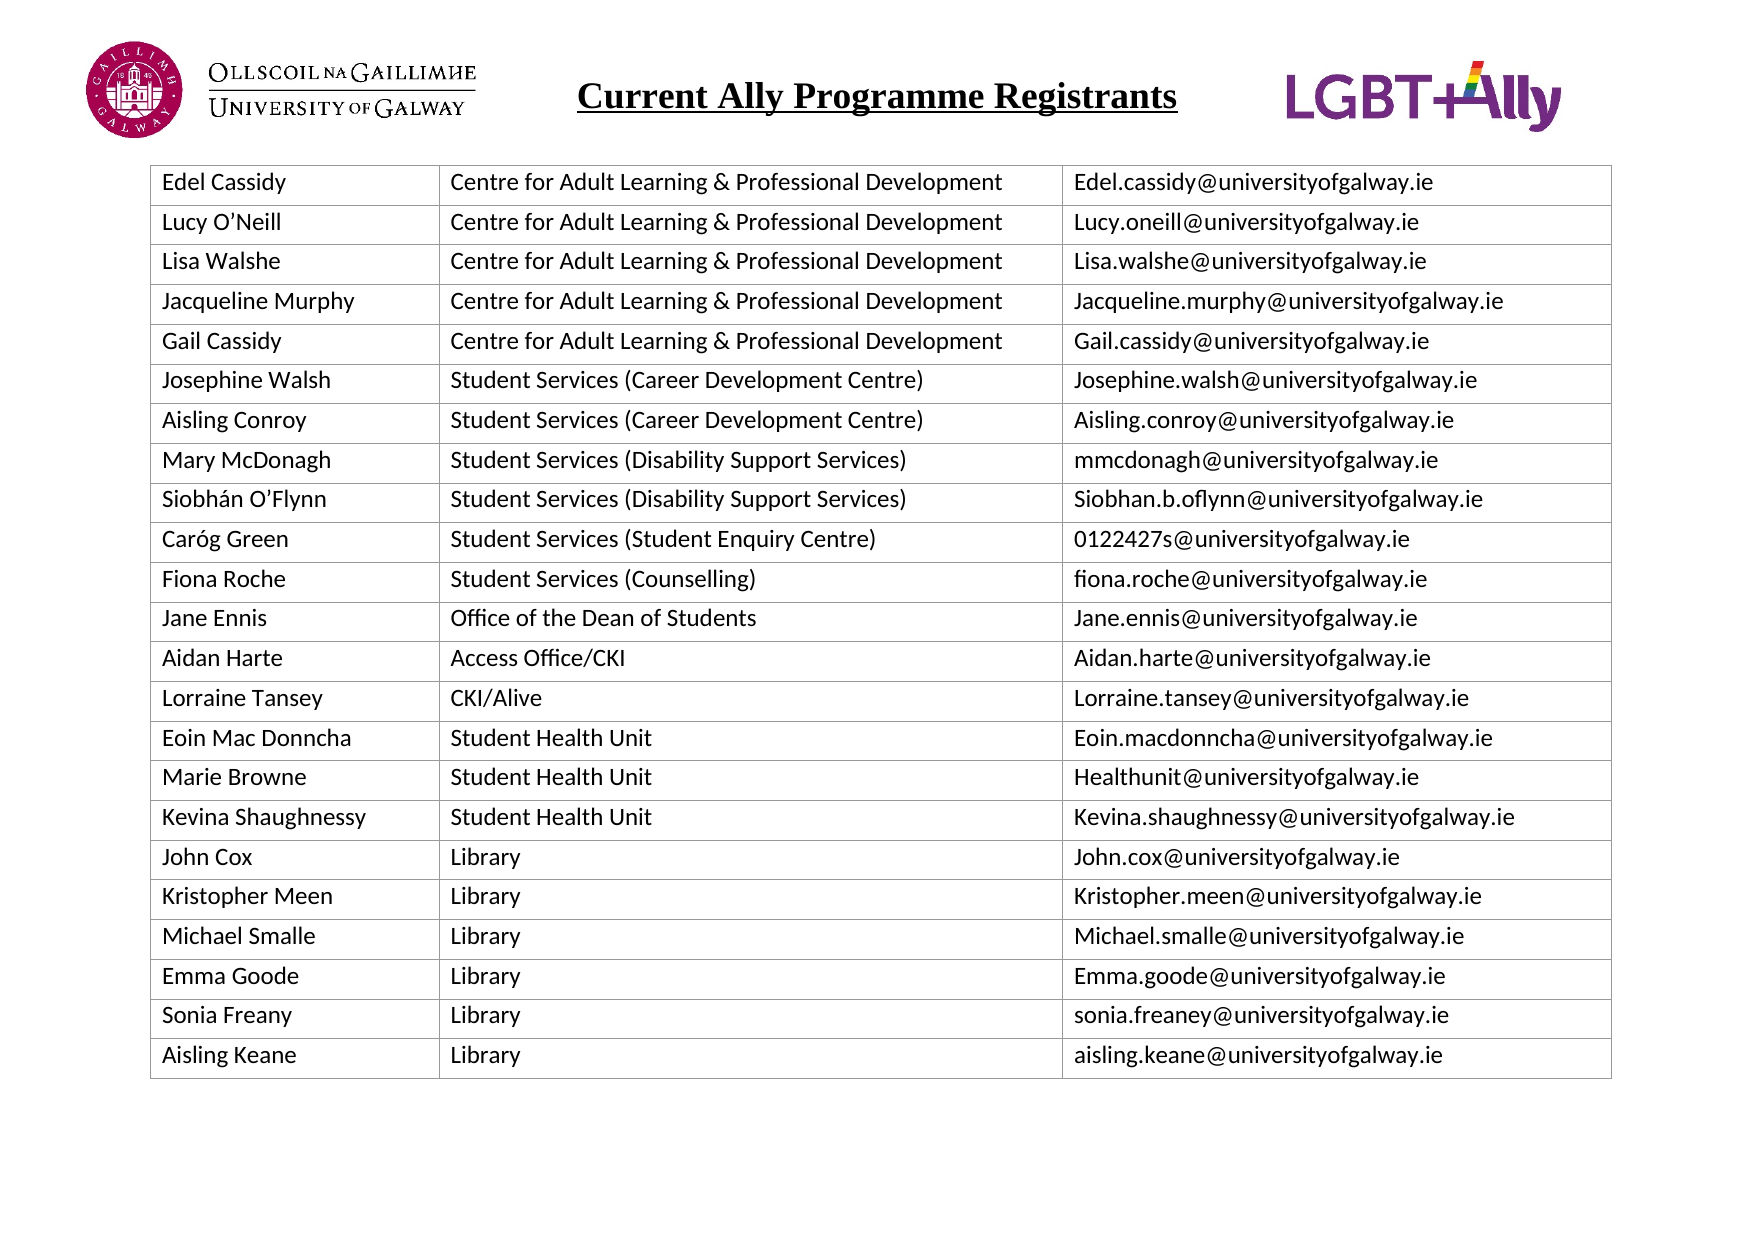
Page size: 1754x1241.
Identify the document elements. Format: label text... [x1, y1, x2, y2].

table_cell Jane Ennis [151, 603, 439, 641]
table_cell John.cox@universityofgalway.ie [1063, 841, 1611, 879]
table_cell Sonia Freany [151, 1000, 439, 1038]
table_cell Fiona Roche [151, 563, 439, 602]
table_cell Gail.cassidy@universityofgalway.ie [1063, 325, 1611, 363]
table_cell Eoin.macdonncha@universityofgalway.ie [1063, 722, 1611, 760]
table_cell Centre for Adult Learning & Professional Development [440, 206, 1062, 244]
table_cell Mary McDonagh [151, 444, 439, 482]
table_cell Access Office/CKI [440, 642, 1062, 681]
table_cell CKI/Alive [440, 682, 1062, 721]
picture [1246, 22, 1604, 165]
table_cell Josephine Walsh [151, 365, 439, 403]
table_cell Healthunit@universityofgalway.ie [1063, 761, 1611, 800]
table_cell Student Health Unit [440, 761, 1062, 800]
table_cell mmcdonagh@universityofgalway.ie [1063, 444, 1611, 482]
table_cell Aidan.harte@universityofgalway.ie [1063, 642, 1611, 681]
table_cell John Cox [151, 841, 439, 879]
table_cell Library [440, 920, 1062, 959]
table_cell sonia.freaney@universityofgalway.ie [1063, 1000, 1611, 1038]
table_cell Lisa Walshe [151, 245, 439, 284]
table_cell Student Services (Career Development Centre) [440, 365, 1062, 403]
table_cell Student Health Unit [440, 722, 1062, 760]
table_cell Student Services (Counselling) [440, 563, 1062, 602]
table_cell Student Services (Disability Support Services) [440, 484, 1062, 522]
table_cell Josephine.walsh@universityofgalway.ie [1063, 365, 1611, 403]
table_cell Centre for Adult Learning & Professional Development [440, 166, 1062, 205]
table_cell Lorraine.tansey@universityofgalway.ie [1063, 682, 1611, 721]
table_cell Centre for Adult Learning & Professional Development [440, 325, 1062, 363]
table_cell Aidan Harte [151, 642, 439, 681]
table_cell Kristopher Meen [151, 880, 439, 919]
table_cell Kevina Shaughnessy [151, 801, 439, 840]
table_cell Lucy.oneill@universityofgalway.ie [1063, 206, 1611, 244]
table_cell Edel Cassidy [151, 166, 439, 205]
table_cell Student Services (Disability Support Services) [440, 444, 1062, 482]
table_cell Library [440, 960, 1062, 998]
table_cell Library [440, 1000, 1062, 1038]
table_cell Edel.cassidy@universityofgalway.ie [1063, 166, 1611, 205]
table_cell Aisling Keane [151, 1039, 439, 1078]
table_cell Kevina.shaughnessy@universityofgalway.ie [1063, 801, 1611, 840]
table_cell Centre for Adult Learning & Professional Development [440, 245, 1062, 284]
table_cell Student Services (Career Development Centre) [440, 404, 1062, 443]
table_cell Student Services (Student Enquiry Centre) [440, 523, 1062, 562]
table_cell Lisa.walshe@universityofgalway.ie [1063, 245, 1611, 284]
table_cell Aisling Conroy [151, 404, 439, 443]
table_cell Library [440, 841, 1062, 879]
table_cell Eoin Mac Donncha [151, 722, 439, 760]
table_cell Library [440, 1039, 1062, 1078]
table_cell Jacqueline Murphy [151, 285, 439, 324]
table_cell fiona.roche@universityofgalway.ie [1063, 563, 1611, 602]
table_cell Centre for Adult Learning & Professional Development [440, 285, 1062, 324]
table_cell Office of the Dean of Students [440, 603, 1062, 641]
table_cell aisling.keane@universityofgalway.ie [1063, 1039, 1611, 1078]
table_cell Emma.goode@universityofgalway.ie [1063, 960, 1611, 998]
table_cell Michael.smalle@universityofgalway.ie [1063, 920, 1611, 959]
table_cell Kristopher.meen@universityofgalway.ie [1063, 880, 1611, 919]
table_cell Gail Cassidy [151, 325, 439, 363]
table_cell Siobhan.b.oflynn@universityofgalway.ie [1063, 484, 1611, 522]
table_cell 0122427s@universityofgalway.ie [1063, 523, 1611, 562]
table_cell Marie Browne [151, 761, 439, 800]
table_cell Jane.ennis@universityofgalway.ie [1063, 603, 1611, 641]
table_cell Student Health Unit [440, 801, 1062, 840]
table_cell Emma Goode [151, 960, 439, 998]
table_cell Lorraine Tansey [151, 682, 439, 721]
table_cell Jacqueline.murphy@universityofgalway.ie [1063, 285, 1611, 324]
table_cell Caróg Green [151, 523, 439, 562]
table_cell Michael Smalle [151, 920, 439, 959]
table_cell Lucy O’Neill [151, 206, 439, 244]
table_cell Siobhán O’Flynn [151, 484, 439, 522]
table_cell Library [440, 880, 1062, 919]
picture [76, 28, 494, 151]
table_cell Aisling.conroy@universityofgalway.ie [1063, 404, 1611, 443]
